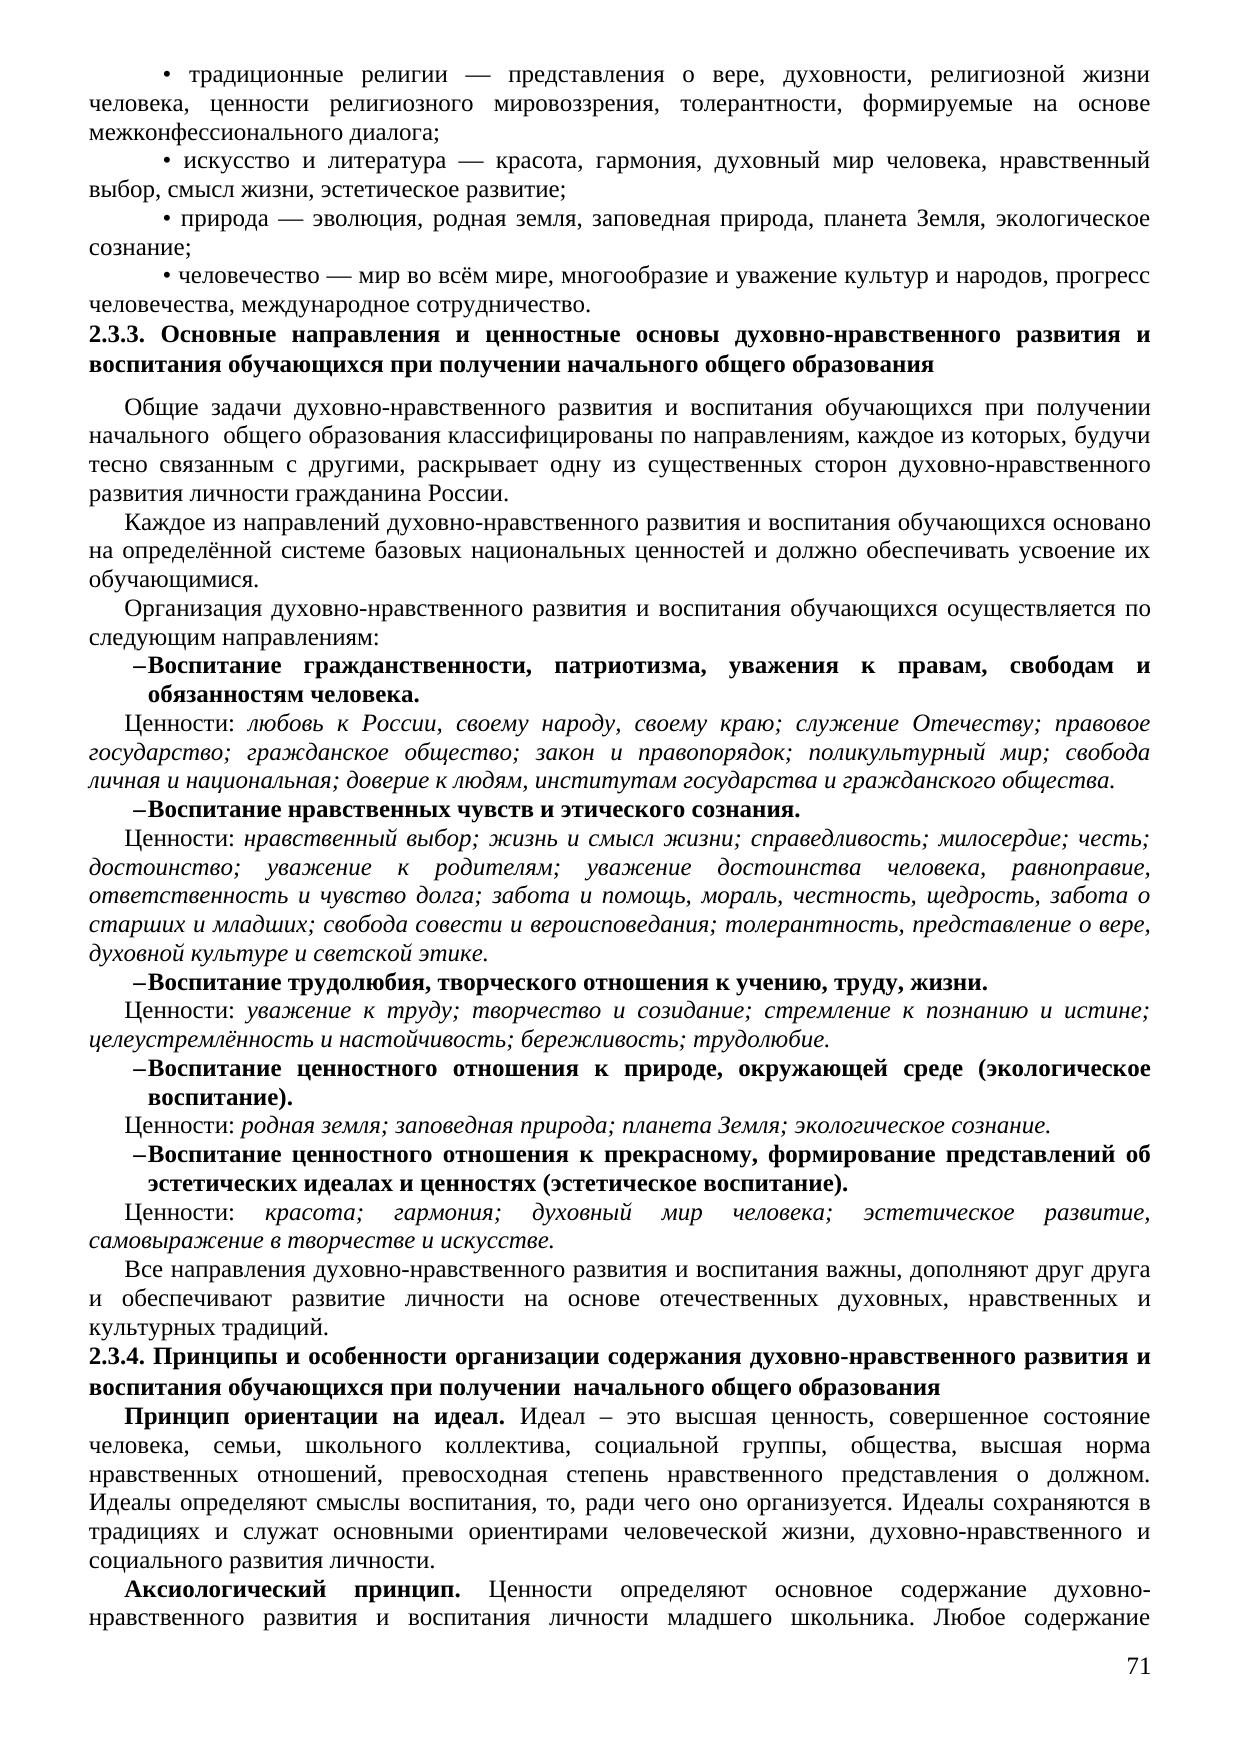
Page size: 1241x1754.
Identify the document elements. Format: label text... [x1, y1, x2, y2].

list Воспитание ценностного отношения к природе, окружающей среде (экологическое воспитание). [133, 1053, 1152, 1111]
text Ценности: уважение к труду; творчество и созидание; стремление к познанию и истине; целеустремлённость и настойчивость; бережливость; трудолюбие. [89, 996, 1152, 1053]
list Воспитание нравственных чувств и этического сознания. [133, 794, 1152, 823]
text • традиционные религии — представления о вере, духовности, религиозной жизни человека, ценности религиозного мировоззрения, толерантности, формируемые на основе межконфессионального диалога; [89, 59, 1152, 145]
text • человечество — мир во всём мире, многообразие и уважение культур и народов, прогресс человечества, международное сотрудничество. [89, 260, 1152, 318]
text Ценности: нравственный выбор; жизнь и смысл жизни; справедливость; милосердие; честь; достоинство; уважение к родителям; уважение достоинства человека, равноправие, ответственность и чувство долга; забота и помощь, мораль, честность, щедрость, забота о старших и младших; свобода совести и вероисповедания; толерантность, представление о вере, духовной культуре и светской этике. [89, 823, 1152, 967]
text Все направления духовно-нравственного развития и воспитания важны, дополняют друг друга и обеспечивают развитие личности на основе отечественных духовных, нравственных и культурных традиций. [89, 1254, 1152, 1341]
text Ценности: любовь к России, своему народу, своему краю; служение Отечеству; правовое государство; гражданское общество; закон и правопорядок; поликультурный мир; свобода личная и национальная; доверие к людям, институтам государства и гражданского общества. [89, 708, 1152, 794]
text 2.3.4. Принципы и особенности организации содержания духовно-нравственного развития и воспитания обучающихся при получении начального общего образования [89, 1341, 1152, 1401]
text 2.3.3. Основные направления и ценностные основы духовно-нравственного развития и воспитания обучающихся при получении начального общего образования [89, 318, 1152, 378]
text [89, 1574, 1152, 1631]
text • природа — эволюция, родная земля, заповедная природа, планета Земля, экологическое сознание; [89, 203, 1152, 260]
list Воспитание ценностного отношения к прекрасному, формирование представлений об эстетических идеалах и ценностях (эстетическое воспитание). [133, 1139, 1152, 1197]
list Воспитание трудолюбия, творческого отношения к учению, труду, жизни. [133, 967, 1152, 996]
text Ценности: родная земля; заповедная природа; планета Земля; экологическое сознание. [89, 1111, 1152, 1139]
text • искусство и литература — красота, гармония, духовный мир человека, нравственный выбор, смысл жизни, эстетическое развитие; [89, 145, 1152, 203]
list Воспитание гражданственности, патриотизма, уважения к правам, свободам и обязанностям человека. [133, 651, 1152, 708]
text Общие задачи духовно-нравственного развития и воспитания обучающихся при получении начального общего образования классифицированы по направлениям, каждое из которых, будучи тесно связанным с другими, раскрывает одну из существенных сторон духовно-нравственного развития личности гражданина России. [89, 392, 1152, 507]
text Принцип ориентации на идеал. Идеал – это высшая ценность, совершенное состояние человека, семьи, школьного коллектива, социальной группы, общества, высшая норма нравственных отношений, превосходная степень нравственного представления о должном. Идеалы определяют смыслы воспитания, то, ради чего оно организуется. Идеалы сохраняются в традициях и служат основными ориентирами человеческой жизни, духовно-нравственного и социального развития личности. [89, 1401, 1152, 1574]
text Организация духовно-нравственного развития и воспитания обучающихся осуществляется по следующим направлениям: [89, 593, 1152, 651]
text Каждое из направлений духовно-нравственного развития и воспитания обучающихся основано на определённой системе базовых национальных ценностей и должно обеспечивать усвоение их обучающимися. [89, 507, 1152, 593]
text Ценности: красота; гармония; духовный мир человека; эстетическое развитие, самовыражение в творчестве и искусстве. [89, 1197, 1152, 1254]
